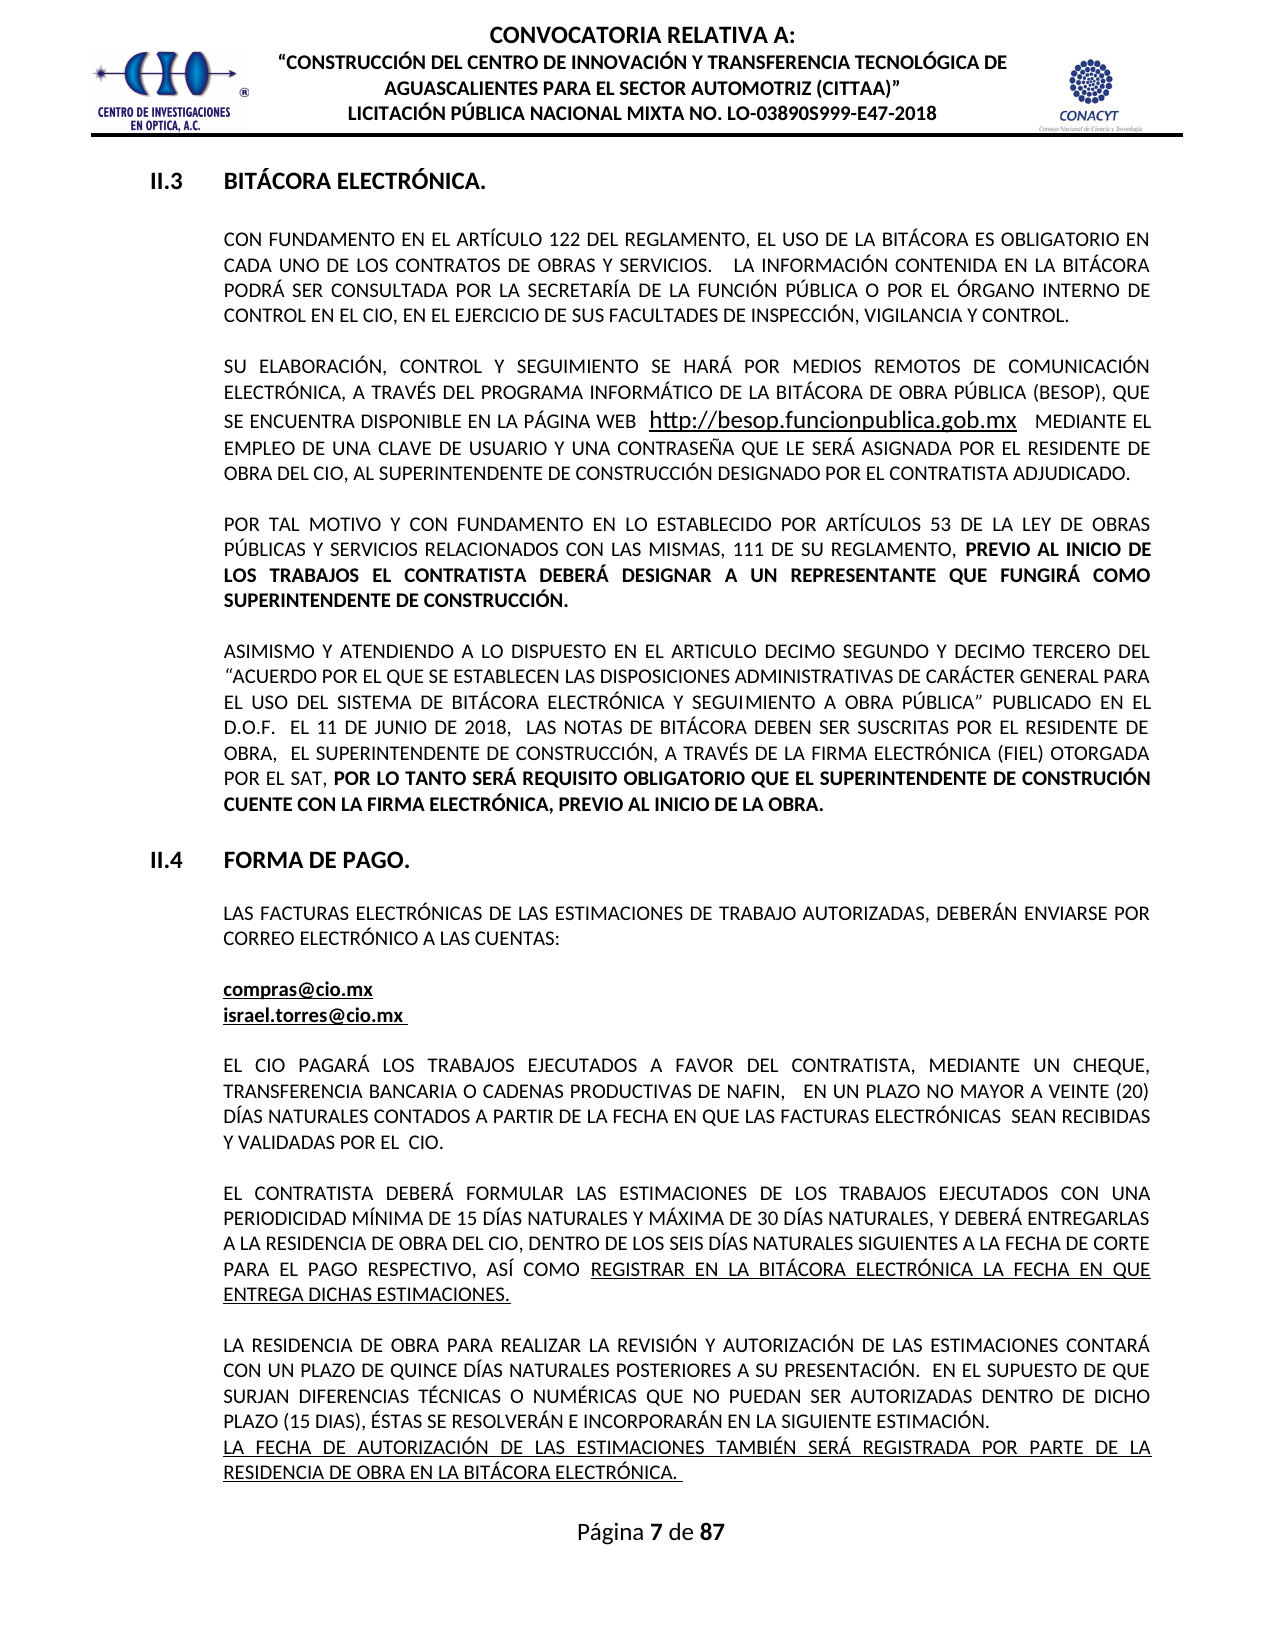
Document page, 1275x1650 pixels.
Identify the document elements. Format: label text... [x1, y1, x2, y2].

text CON FUNDAMENTO EN EL ARTÍCULO 122 DEL REGLAMENTO, EL USO DE LA BITÁCORA ES OBLIGATORIO EN CADA UNO DE LOS CONTRATOS DE OBRAS Y SERVICIOS. LA INFORMACIÓN CONTENIDA EN LA BITÁCORA PODRÁ SER CONSULTADA POR LA SECRETARÍA DE LA FUNCIÓN PÚBLICA O POR EL ÓRGANO INTERNO DE CONTROL EN EL CIO, EN EL EJERCICIO DE SUS FACULTADES DE INSPECCIÓN, VIGILANCIA Y CONTROL. [224, 226, 1152, 328]
text SU ELABORACIÓN, CONTROL Y SEGUIMIENTO SE HARÁ POR MEDIOS REMOTOS DE COMUNICACIÓN ELECTRÓNICA, A TRAVÉS DEL PROGRAMA INFORMÁTICO DE LA BITÁCORA DE OBRA PÚBLICA (BESOP), QUE SE ENCUENTRA DISPONIBLE EN LA PÁGINA WEB http://besop.funcionpublica.gob.mx MEDIANTE EL EMPLEO DE UNA CLAVE DE USUARIO Y UNA CONTRASEÑA QUE LE SERÁ ASIGNADA POR EL RESIDENTE DE OBRA DEL CIO, AL SUPERINTENDENTE DE CONSTRUCCIÓN DESIGNADO POR EL CONTRATISTA ADJUDICADO. [224, 353, 1152, 486]
text II.4 FORMA DE PAGO. [150, 844, 1152, 875]
text las facturas electrónicas de las estimaciones de trabajo autorizadas, deberán enviarse por correo electrÓNICO A LAS CUENTAS: [223, 900, 1152, 951]
picture [91, 50, 249, 132]
text II.3 BITÁCORA ELECTRÓNICA. [150, 165, 1152, 196]
text POR TAL MOTIVO Y CON FUNDAMENTO EN LO ESTABLECIDO POR ARTÍCULOS 53 DE LA LEY DE OBRAS PÚBLICAS Y SERVICIOS RELACIONADOS CON LAS MISMAS, 111 DE SU REGLAMENTO, PREVIO AL INICIO DE LOS TRABAJOS EL CONTRATISTA DEBERÁ DESIGNAR A UN REPRESENTANTE QUE FUNGIRÁ COMO SUPERINTENDENTE DE CONSTRUCCIÓN. [224, 511, 1152, 613]
text ASIMISMO Y ATENDIENDO A LO DISPUESTO EN EL ARTICULO DECIMO SEGUNDO Y DECIMO TERCERO DEL “ACUERDO POR EL QUE SE ESTABLECEN LAS DISPOSICIONES ADMINISTRATIVAS DE CARÁCTER GENERAL PARA EL USO DEL SISTEMA DE BITÁCORA ELECTRÓNICA Y SEGUIMIENTO A OBRA PÚBLICA” PUBLICADO EN EL D.O.F. EL 11 DE JUNIO DE 2018, LAS NOTAS DE BITÁCORA DEBEN SER SUSCRITAS POR EL RESIDENTE DE OBRA, EL SUPERINTENDENTE DE CONSTRUCCIÓN, A TRAVÉS DE LA FIRMA ELECTRÓNICA (FIEL) OTORGADA POR EL SAT, POR LO TANTO SERÁ REQUISITO OBLIGATORIO QUE EL SUPERINTENDENTE DE CONSTRUCIÓN CUENTE CON LA FIRMA ELECTRÓNICA, PREVIO AL INICIO DE LA OBRA. [224, 638, 1152, 816]
text El CIO pagará los trabajos ejecutados a favor del contratista, mediante un cheque, TRANSFERENCIA BANCARIA o cadenas productivas de nafin, en un plazo no mayor a veinte (20) días naturales contados a partir de la fecha en que las facturas electrónicas sean recibidas y validadas por el cio. [223, 1053, 1152, 1154]
text la FECHA DE autorización de las estimaciones también será registrada por parte de la residencia de obra en la bitácora electrónica. [223, 1457, 1152, 1485]
text israel.torres@cio.mx [223, 1002, 1152, 1027]
text El contratista deberá formular las estimaciones de los trabajos ejecutados con una periodicidad MÍNIMA DE 15 DÍAS NATURALES Y MÁXIMA DE 30 días naturales, y deberá ENTREGARLAS a la residencia de obra del CIO, DENtro de los seis días naturales siguientes a la fecha de corte para el pago respectivo, ASÍ COMO REGISTRAR EN LA Bitácora electrónica LA FECHA EN QUE ENTREGA DICHAS ESTIMACIONES. [223, 1180, 1152, 1307]
text compras@cio.mx [223, 976, 1152, 1002]
picture [1036, 59, 1143, 132]
text la FECHA DE autorización de las estimaciones también será registrada por parte de la residencia de obra en la bitácora electrónica. [223, 1434, 1152, 1456]
text La residencia de obra para realizar la revisión y autorización de las estimaciones contará con un plazo de quince días naturales POSTERIORES a su presentación. En el supuesto de que surjan diferencias técnicas o numéricas que no puedan ser autorizadas dentro de dicho plazo (15 DIAS), éstas se resolverán e incorporarán en la siguiente estimación. [223, 1332, 1152, 1434]
